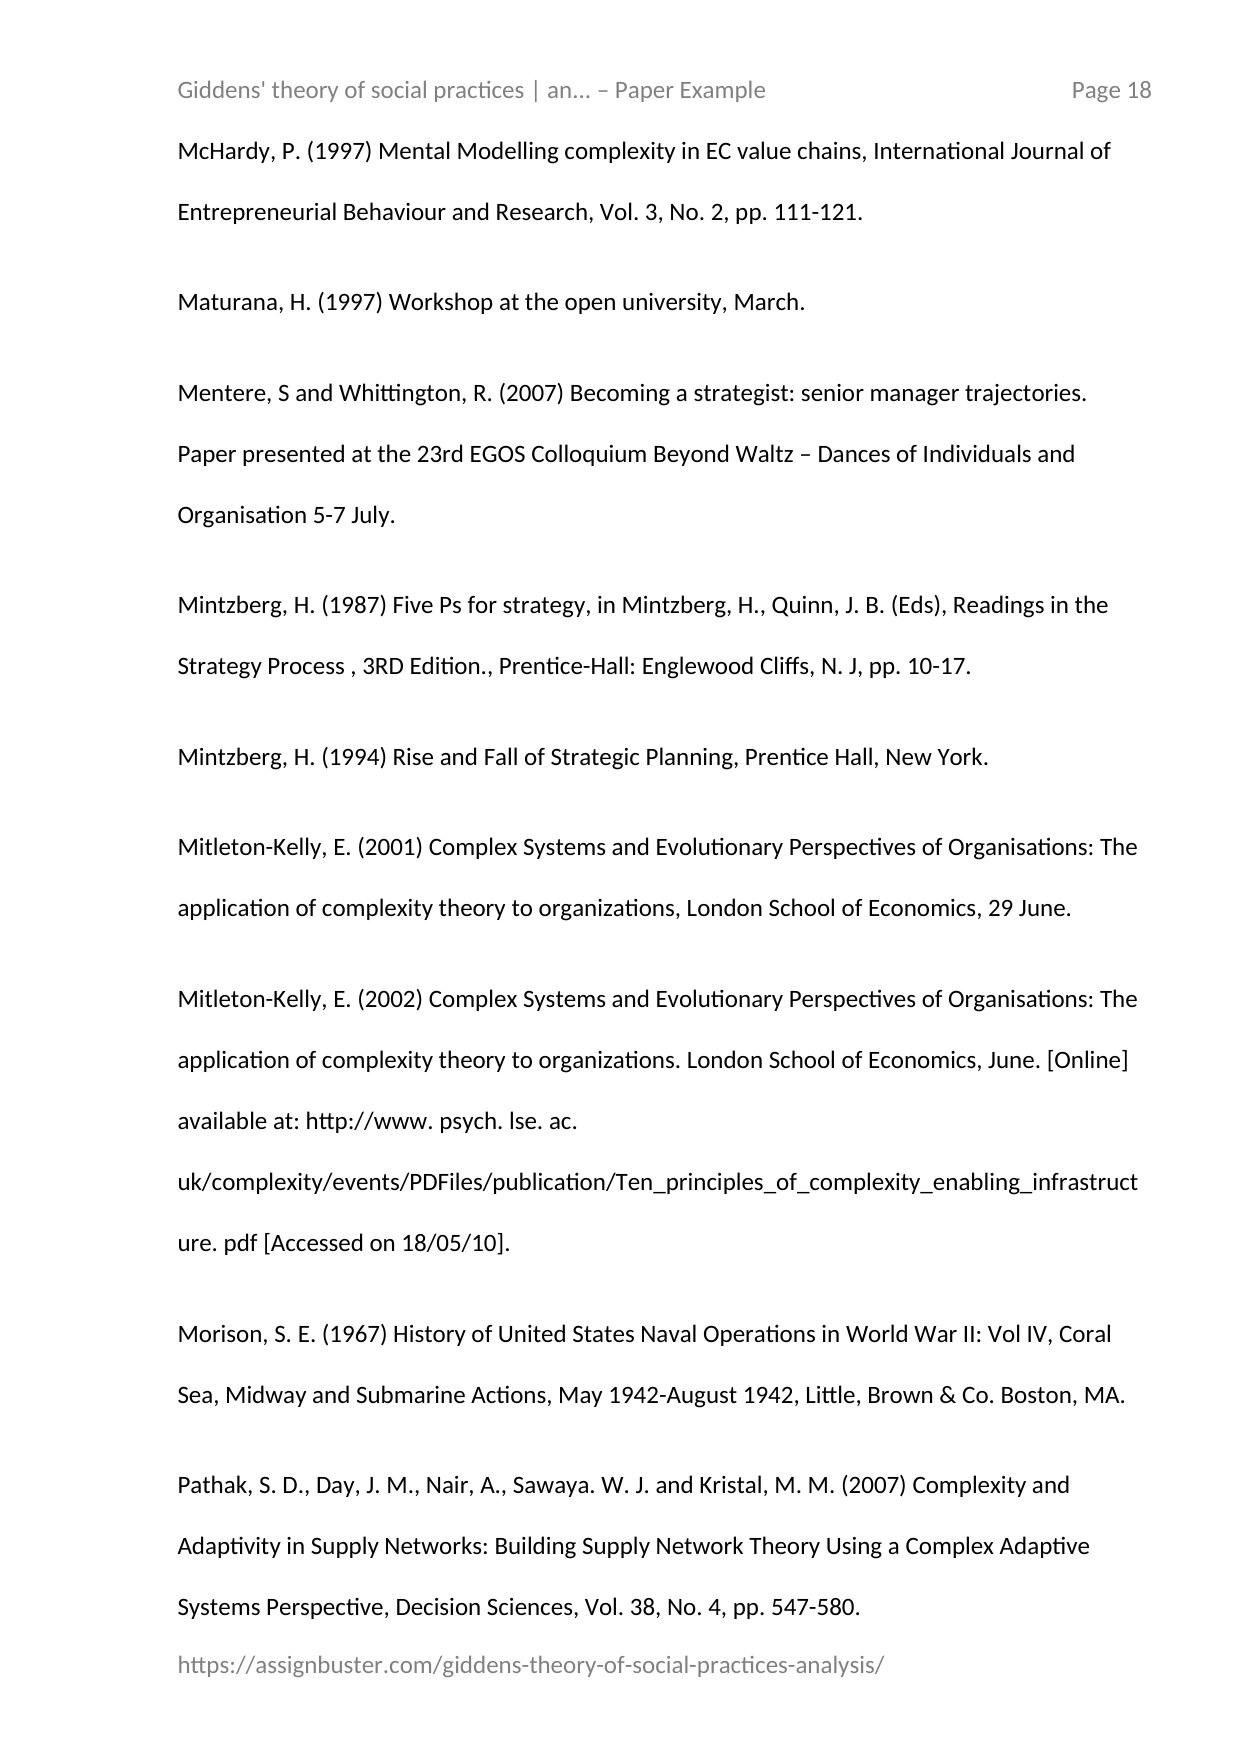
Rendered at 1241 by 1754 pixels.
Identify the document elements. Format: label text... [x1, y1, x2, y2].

text Mitleton-Kelly, E. (2001) Complex Systems and Evolutionary Perspectives of Organisations: The application of complexity theory to organizations, London School of Economics, 29 June. [177, 832, 1152, 923]
text Pathak, S. D., Day, J. M., Nair, A., Sawaya. W. J. and Kristal, M. M. (2007) Complexity and Adaptivity in Supply Networks: Building Supply Network Theory Using a Complex Adaptive Systems Perspective, Decision Sciences, Vol. 38, No. 4, pp. 547-580. [177, 1469, 1152, 1622]
text Morison, S. E. (1967) History of United States Naval Operations in World War II: Vol IV, Coral Sea, Midway and Submarine Actions, May 1942-August 1942, Little, Brown & Co. Boston, MA. [177, 1318, 1152, 1409]
text McHardy, P. (1997) Mental Modelling complexity in EC value chains, International Journal of Entrepreneurial Behaviour and Research, Vol. 3, No. 2, pp. 111-121. [177, 135, 1152, 226]
text Mentere, S and Whittington, R. (2007) Becoming a strategist: senior manager trajectories. Paper presented at the 23rd EGOS Colloquium Beyond Waltz – Dances of Individuals and Organisation 5-7 July. [177, 377, 1152, 529]
text Mitleton-Kelly, E. (2002) Complex Systems and Evolutionary Perspectives of Organisations: The application of complexity theory to organizations. London School of Economics, June. [Online] available at: http://www. psych. lse. ac. uk/complexity/events/PDFiles/publication/Ten_principles_of_complexity_enabling_infrastructure. pdf [Accessed on 18/05/10]. [177, 983, 1152, 1258]
text Mintzberg, H. (1994) Rise and Fall of Strategic Planning, Prentice Hall, New York. [177, 741, 1152, 772]
text Maturana, H. (1997) Workshop at the open university, March. [177, 286, 1152, 317]
text Mintzberg, H. (1987) Five Ps for strategy, in Mintzberg, H., Quinn, J. B. (Eds), Readings in the Strategy Process , 3RD Edition., Prentice-Hall: Englewood Cliffs, N. J, pp. 10-17. [177, 589, 1152, 681]
